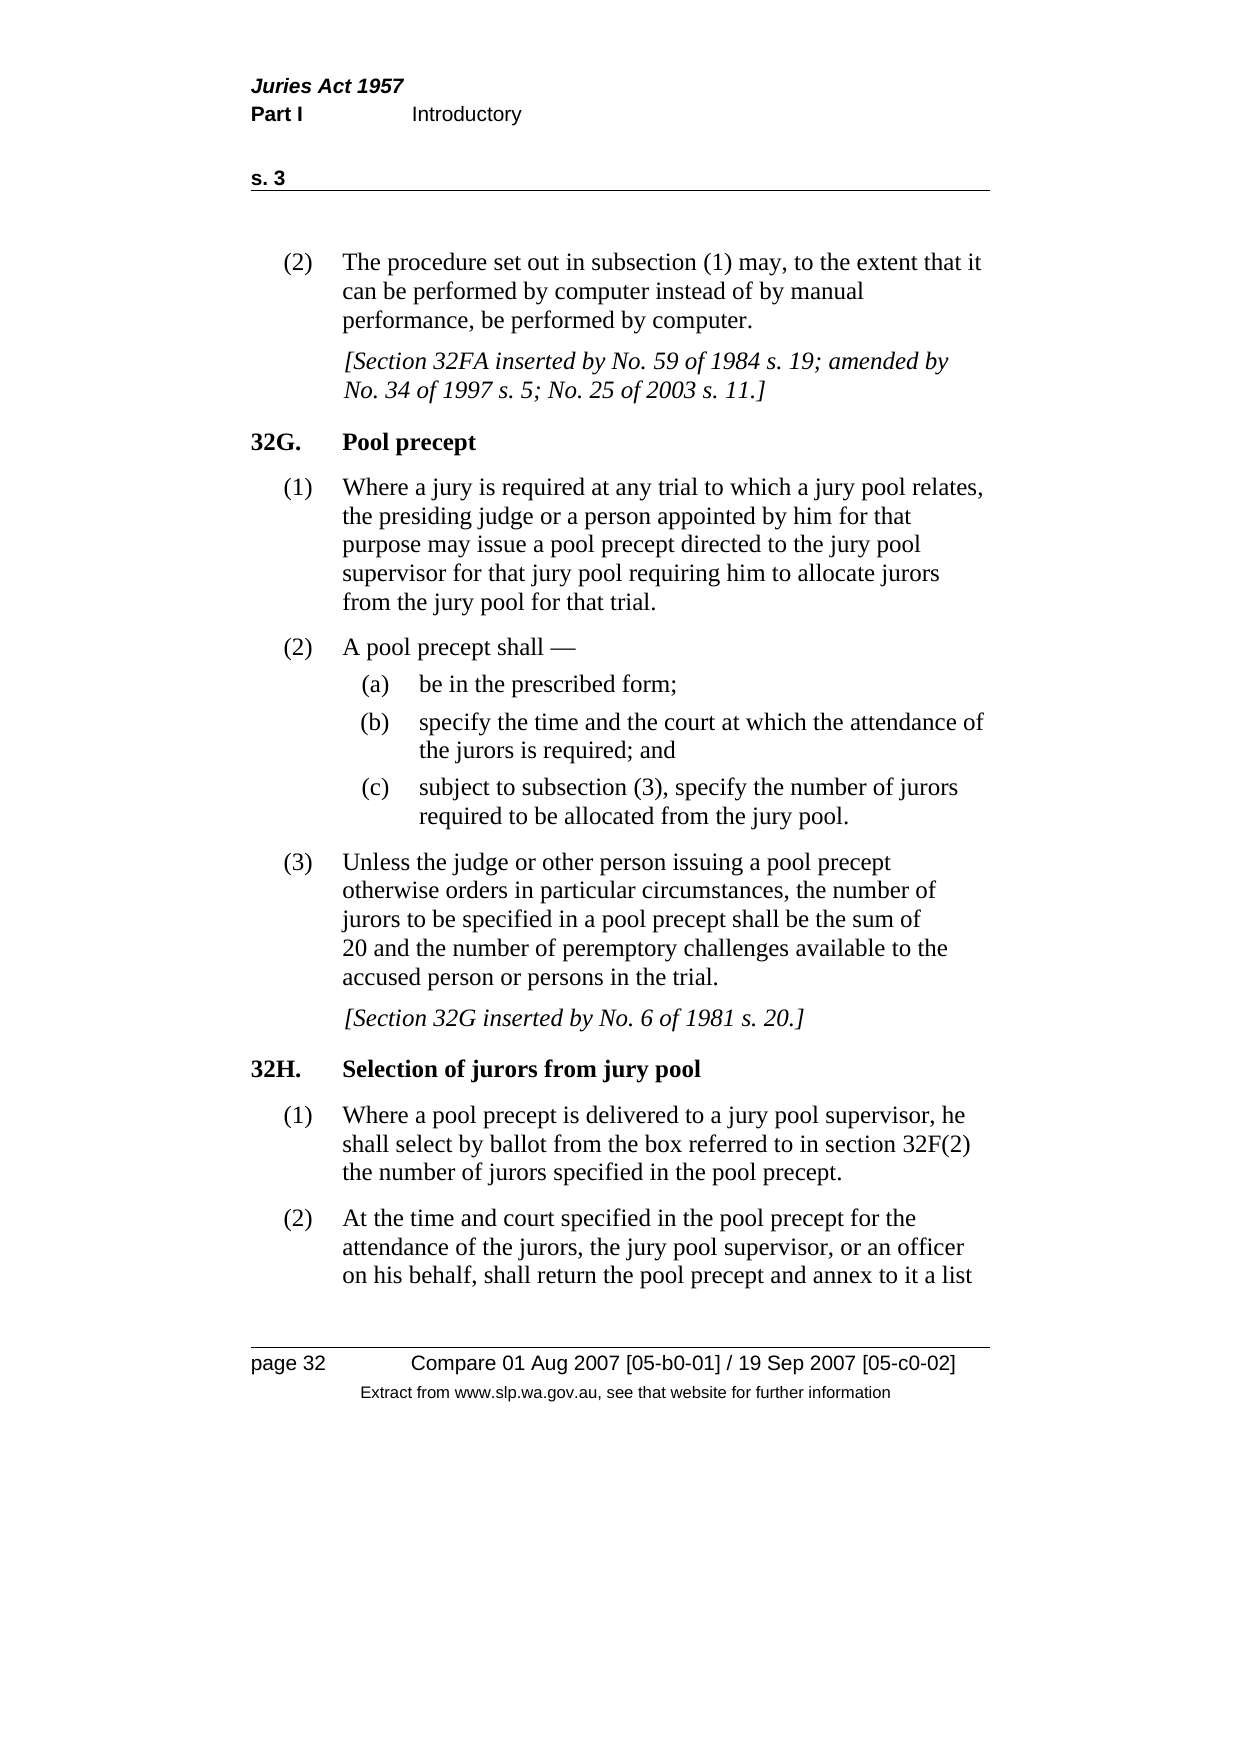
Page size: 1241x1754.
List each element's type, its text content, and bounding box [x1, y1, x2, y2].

text [Section 32FA inserted by No. 59 of 1984 s. 19; amended by No. 34 of 1997 s. 5; No. 25 of 2003 s. 11.] [251, 346, 990, 404]
subtitle 32G. Pool precept [251, 427, 990, 455]
text (2) A pool precept shall — [251, 632, 990, 661]
text [Section 32G inserted by No. 6 of 1981 s. 20.] [251, 1003, 990, 1032]
text (3) Unless the judge or other person issuing a pool precept otherwise orders in particular circumstances, the number of jurors to be specified in a pool precept shall be the sum of 20 and the number of peremptory challenges available to the accused person or persons in the trial. [251, 847, 990, 990]
text (1) Where a pool precept is delivered to a jury pool supervisor, he shall select by ballot from the box referred to in section 32F(2) the number of jurors specified in the pool precept. [251, 1100, 990, 1186]
text (c) subject to subsection (3), specify the number of jurors required to be allocated from the jury pool. [251, 772, 990, 830]
text (a) be in the prescribed form; [251, 669, 990, 698]
subtitle 32H. Selection of jurors from jury pool [251, 1054, 990, 1083]
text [251, 1203, 990, 1289]
text (1) Where a jury is required at any trial to which a jury pool relates, the presiding judge or a person appointed by him for that purpose may issue a pool precept directed to the jury pool supervisor for that jury pool requiring him to allocate jurors from the jury pool for that trial. [251, 472, 990, 616]
text (b) specify the time and the court at which the attendance of the jurors is required; and [251, 707, 990, 764]
text (2) The procedure set out in subsection (1) may, to the extent that it can be performed by computer instead of by manual performance, be performed by computer. [251, 247, 990, 334]
